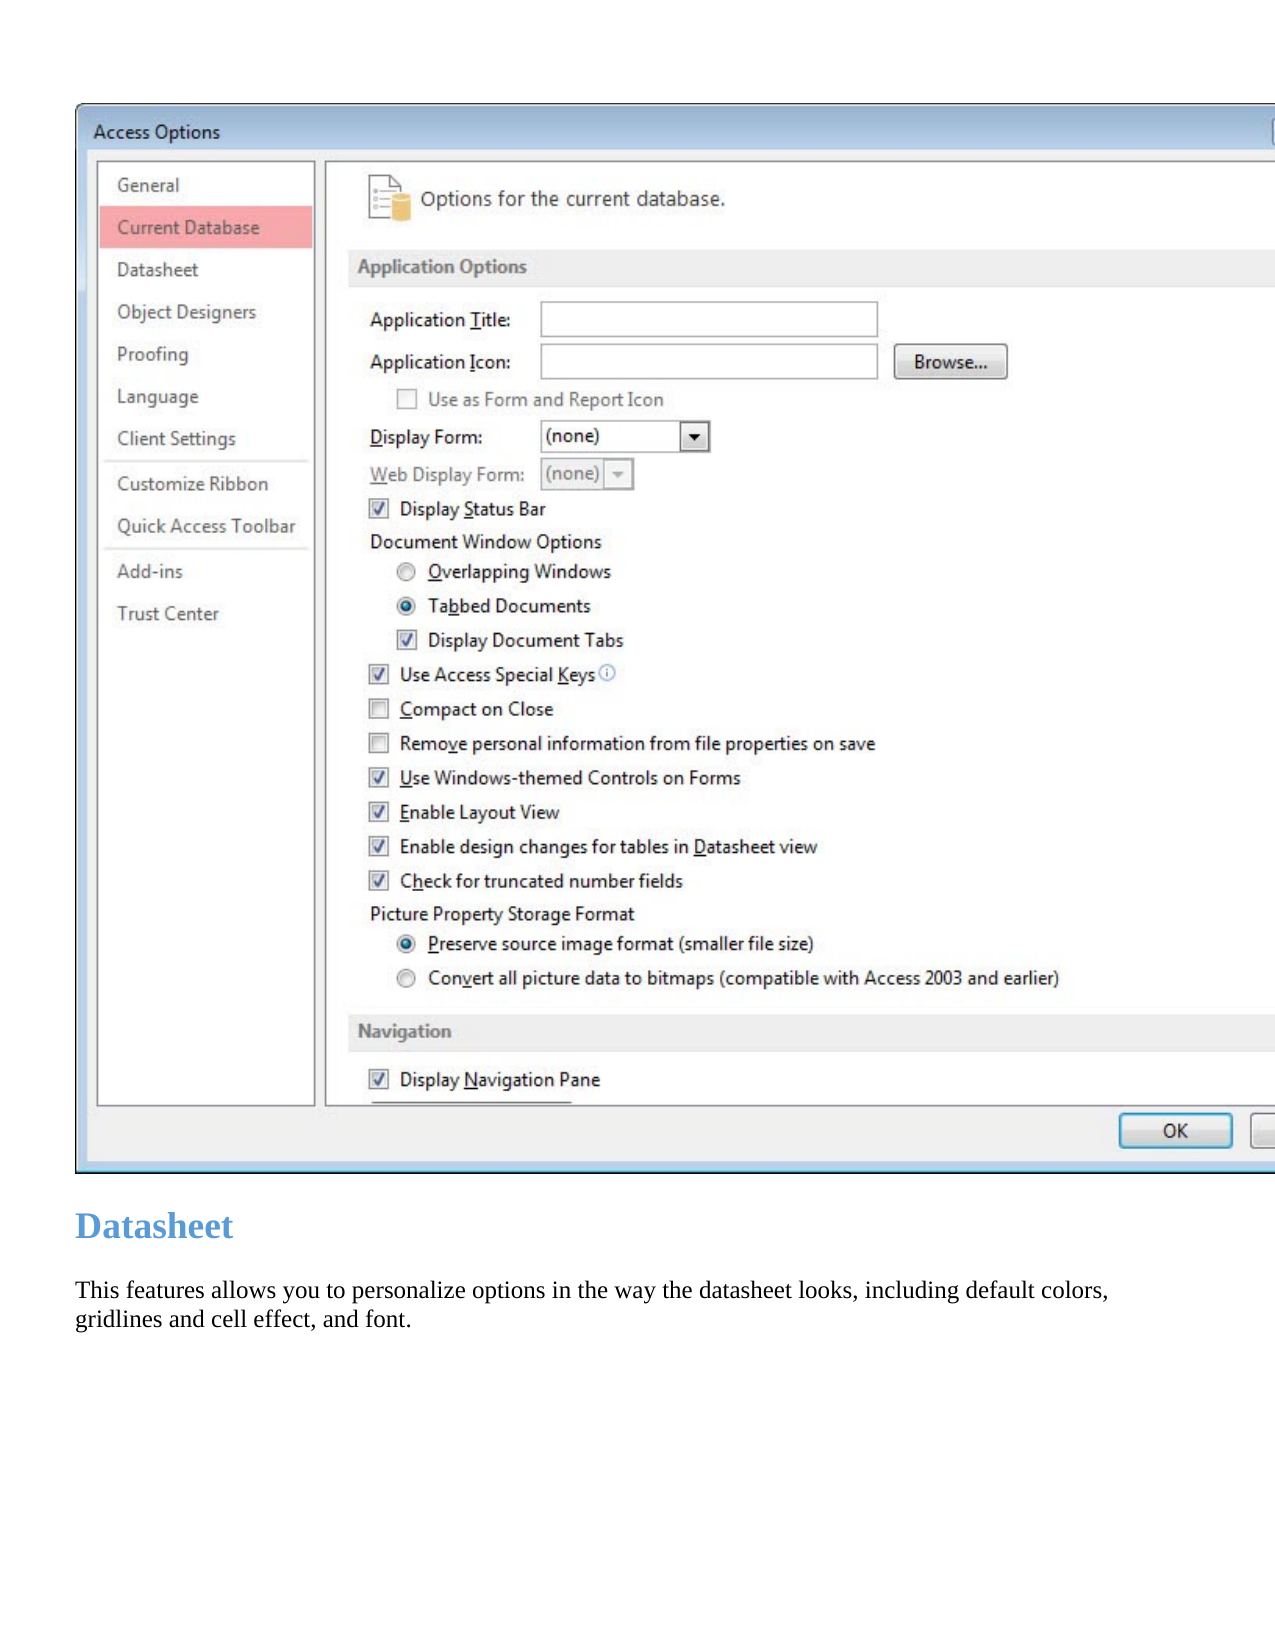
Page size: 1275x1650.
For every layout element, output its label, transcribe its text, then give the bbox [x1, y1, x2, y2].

text This features allows you to personalize options in the way the datasheet looks, including default colors, gridlines and cell effect, and font. [75, 1276, 1200, 1333]
text Datasheet [75, 1203, 1200, 1246]
picture [75, 103, 1275, 1174]
